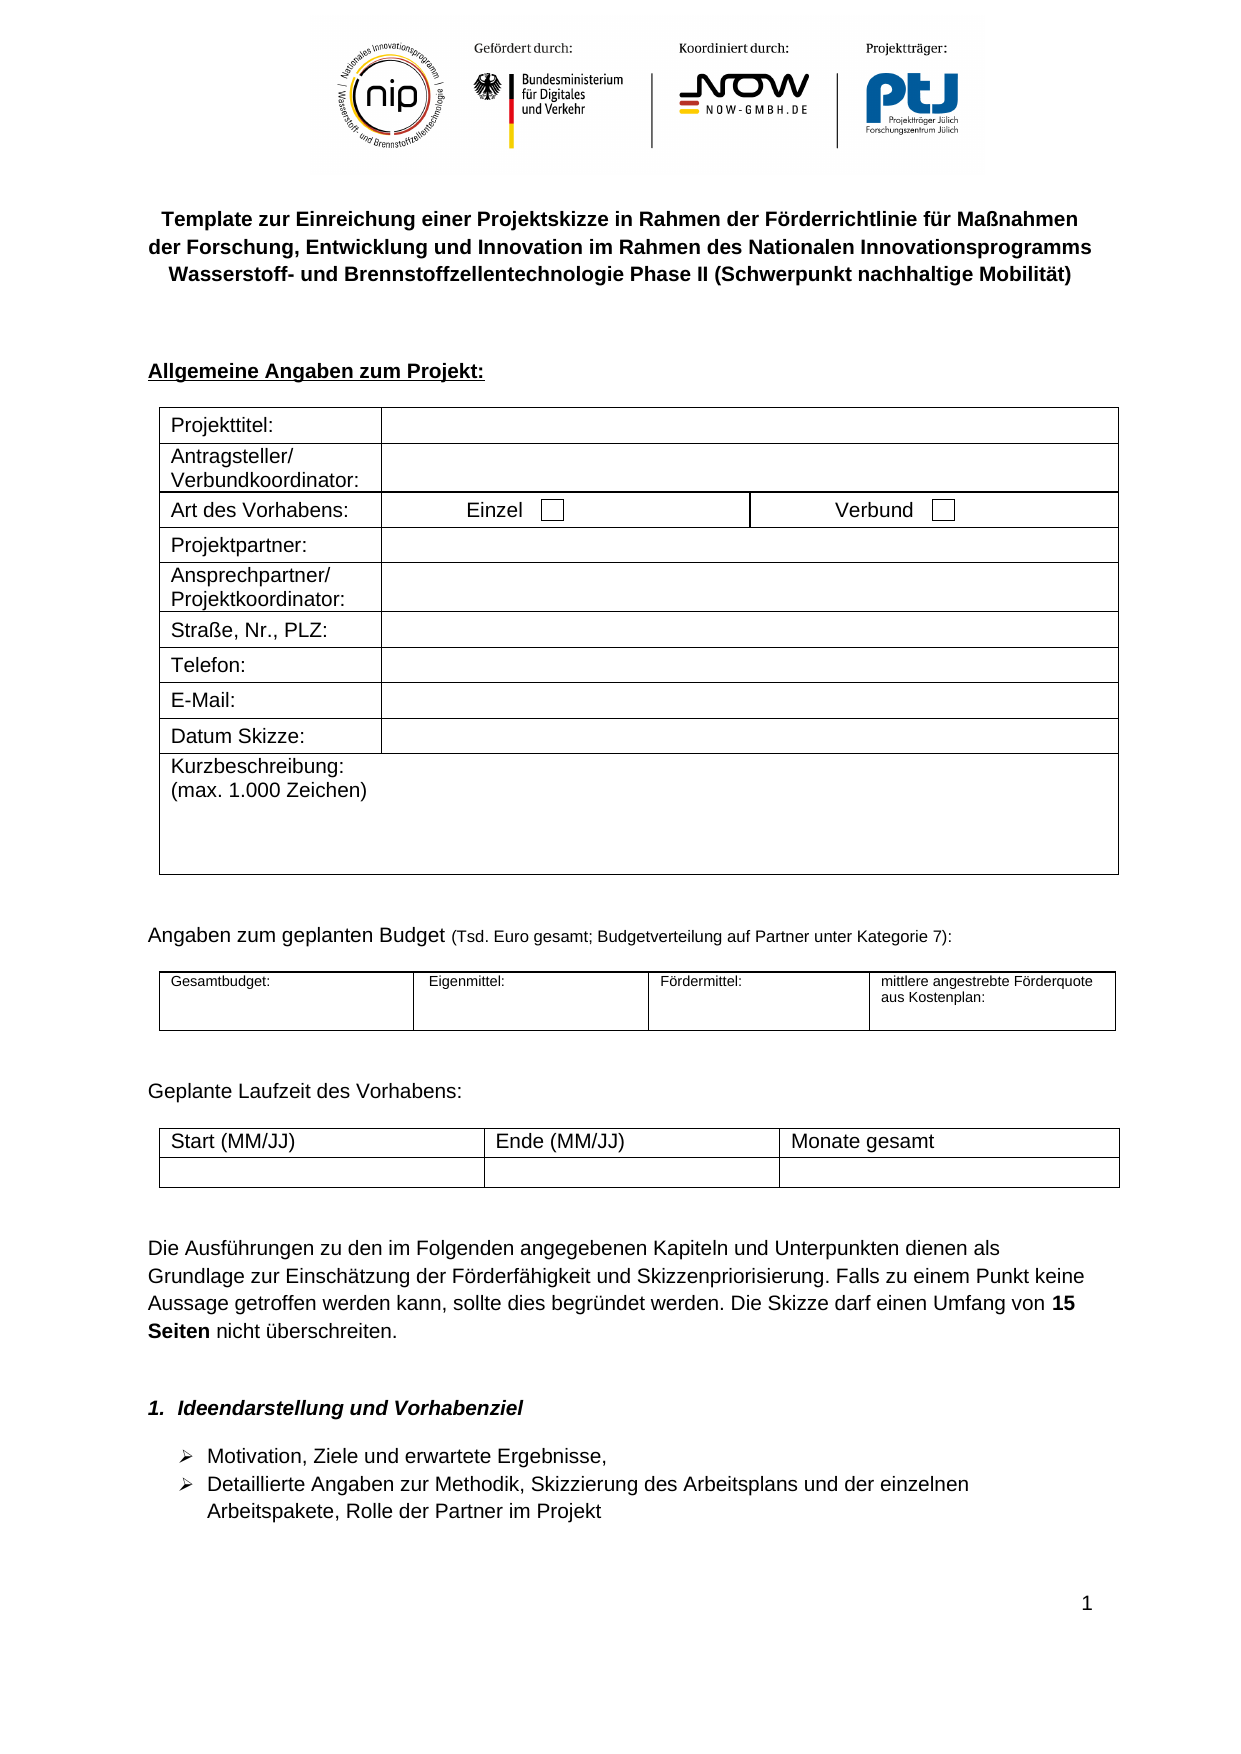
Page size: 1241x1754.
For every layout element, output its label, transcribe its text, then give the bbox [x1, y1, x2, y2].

table_cell Ansprechpartner/ Projektkoordinator: [160, 563, 381, 611]
table_cell [780, 1158, 1119, 1187]
table_cell Telefon: [160, 648, 381, 682]
text Angaben zum geplanten Budget (Tsd. Euro gesamt; Budgetverteilung auf Partner unter Kategorie 7): [148, 923, 1093, 947]
table_cell [485, 1158, 779, 1187]
table_cell [382, 612, 1118, 647]
table_cell Art des Vorhabens: [160, 493, 381, 527]
table_header Start (MM/JJ) [160, 1129, 484, 1157]
table_cell Kurzbeschreibung: (max. 1.000 Zeichen) [160, 754, 1118, 874]
table_header mittlere angestrebte Förderquote aus Kostenplan: [870, 973, 1115, 1030]
table_cell Projektpartner: [160, 528, 381, 562]
table_header Ende (MM/JJ) [485, 1129, 779, 1157]
table_cell [382, 683, 1118, 717]
table_cell Antragsteller/ Verbundkoordinator: [160, 444, 381, 491]
text Geplante Laufzeit des Vorhabens: [148, 1079, 1093, 1103]
table_header Fördermittel: [649, 973, 869, 1030]
table_cell [382, 444, 1118, 491]
table_header Eigenmittel: [414, 973, 648, 1030]
table_cell [382, 563, 1118, 611]
list Motivation, Ziele und erwartete Ergebnisse, [177, 1444, 1093, 1468]
table_cell Straße, Nr., PLZ: [160, 612, 381, 647]
table_cell Datum Skizze: [160, 719, 381, 753]
subtitle Ideendarstellung und Vorhabenziel [148, 1396, 1093, 1420]
table_header Monate gesamt [780, 1129, 1119, 1157]
table_cell [382, 528, 1118, 562]
table_header Gesamtbudget: [160, 973, 413, 1030]
table_cell [382, 719, 1118, 753]
list Detaillierte Angaben zur Methodik, Skizzierung des Arbeitsplans und der einzelnen Arbeitspakete, Rolle der Partner im Projekt [177, 1472, 1093, 1523]
table_cell E-Mail: [160, 683, 381, 717]
table_cell Einzel [382, 493, 749, 527]
text Die Ausführungen zu den im Folgenden angegebenen Kapiteln und Unterpunkten dienen als Grundlage zur Einschätzung der Förderfähigkeit und Skizzenpriorisierung. Falls zu einem Punkt keine Aussage getroffen werden kann, sollte dies begründet werden. Die Skizze darf einen Umfang von 15 Seiten nicht überschreiten. [148, 1236, 1093, 1342]
picture [310, 15, 986, 175]
table_header [382, 408, 1118, 442]
table_cell Verbund [751, 493, 1118, 527]
table_cell [382, 648, 1118, 682]
text Template zur Einreichung einer Projektskizze in Rahmen der Förderrichtlinie für Maßnahmen der Forschung, Entwicklung und Innovation im Rahmen des Nationalen Innovationsprogramms Wasserstoff- und Brennstoffzellentechnologie Phase II (Schwerpunkt nachhaltige Mobilität) [148, 207, 1093, 286]
table_header Projekttitel: [160, 408, 381, 442]
text Allgemeine Angaben zum Projekt: [148, 359, 1093, 383]
table_cell [160, 1158, 484, 1187]
